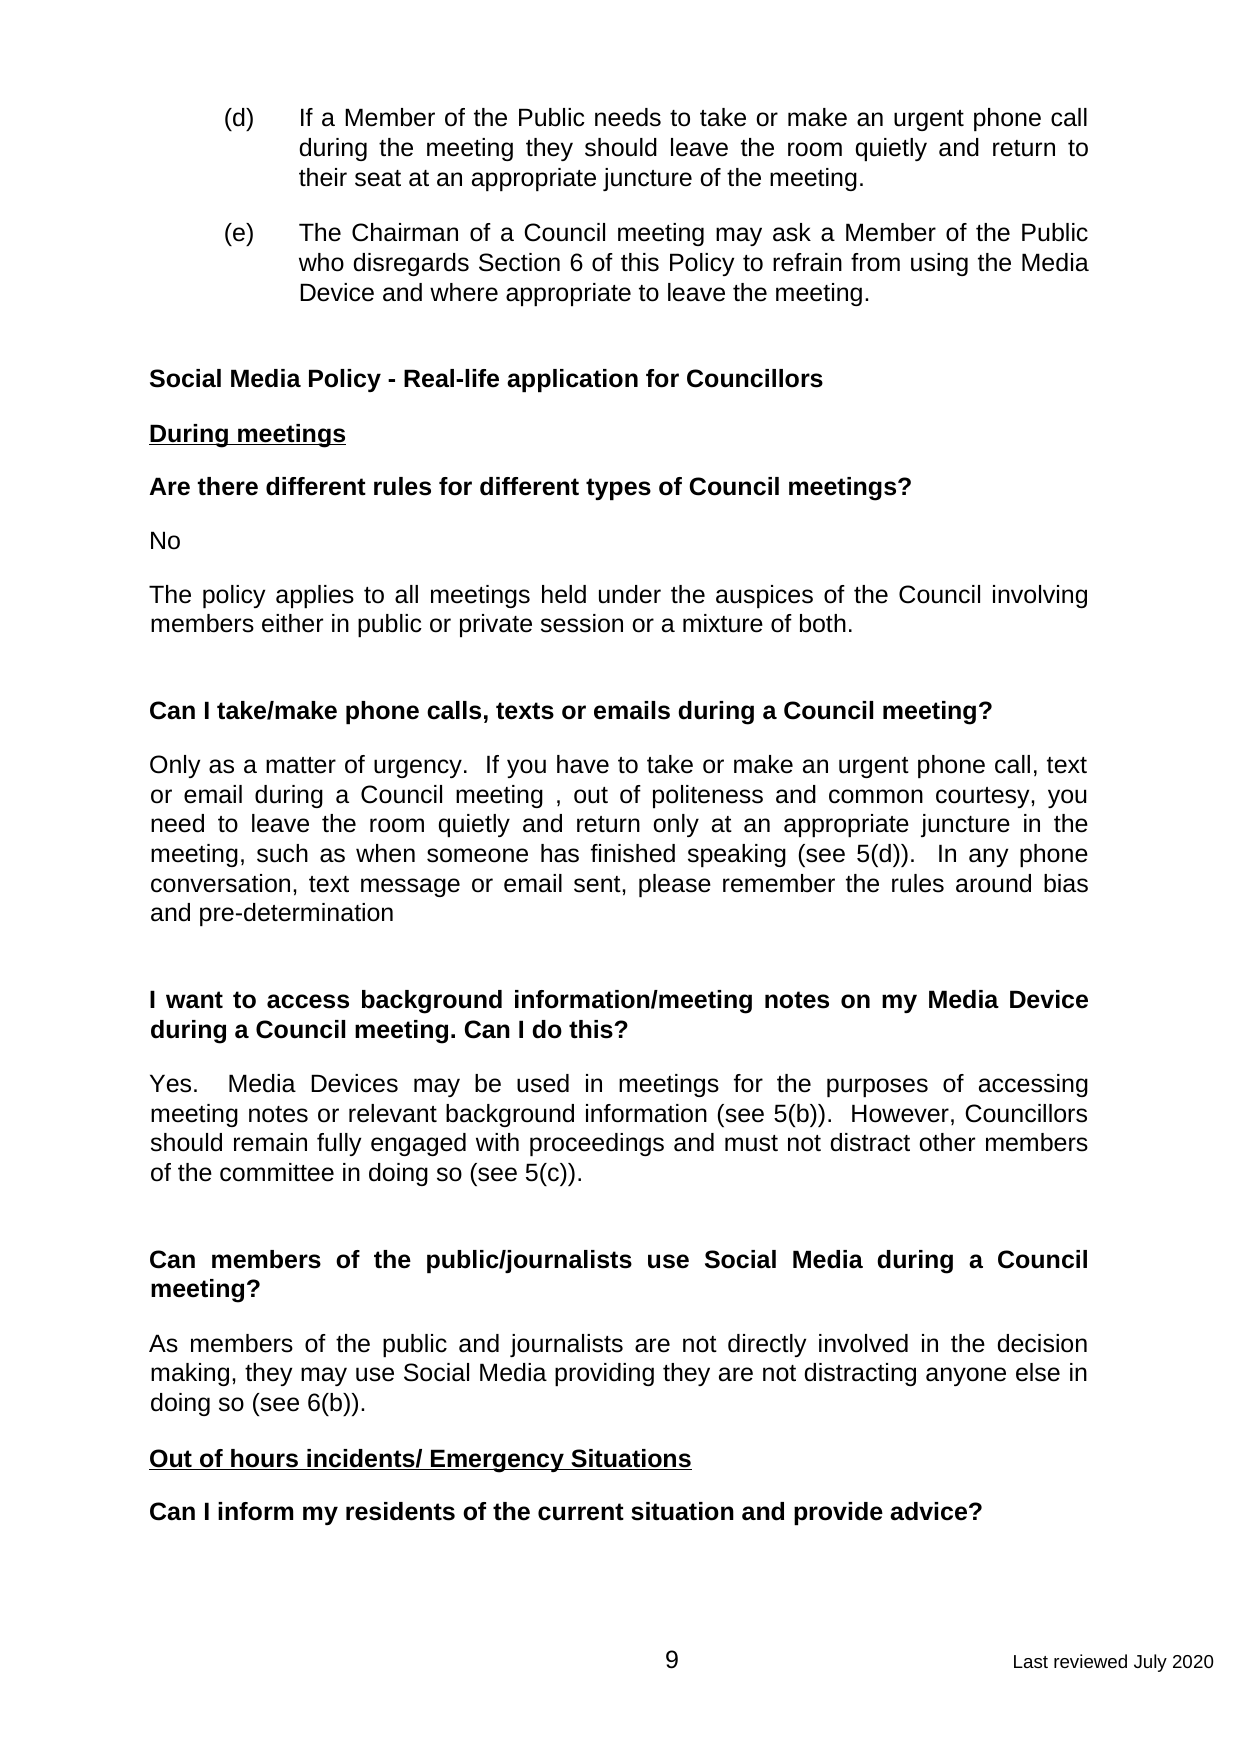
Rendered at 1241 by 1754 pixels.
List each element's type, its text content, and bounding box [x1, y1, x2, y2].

text Can I inform my residents of the current situation and provide advice? [149, 1497, 1090, 1526]
subtitle Out of hours incidents/ Emergency Situations [149, 1443, 1090, 1472]
text The policy applies to all meetings held under the auspices of the Council involving members either in public or private session or a mixture of both. [149, 580, 1090, 638]
text Yes. Media Devices may be used in meetings for the purposes of accessing meeting notes or relevant background information (see 5(b)). However, Councillors should remain fully engaged with proceedings and must not distract other members of the committee in doing so (see 5(c)). [149, 1069, 1090, 1186]
list If a Member of the Public needs to take or make an urgent phone call during the meeting they should leave the room quietly and return to their seat at an appropriate juncture of the meeting. [223, 103, 1090, 191]
text As members of the public and journalists are not directly involved in the decision making, they may use Social Media providing they are not distracting anyone else in doing so (see 6(b)). [149, 1328, 1090, 1416]
text Are there different rules for different types of Council meetings? [149, 472, 1090, 501]
text Can members of the public/journalists use Social Media during a Council meeting? [149, 1244, 1090, 1303]
subtitle During meetings [149, 418, 1090, 447]
text Only as a matter of urgency. If you have to take or make an urgent phone call, text or email during a Council meeting , out of politeness and common courtesy, you need to leave the room quietly and return only at an appropriate juncture in the meeting, such as when someone has finished speaking (see 5(d)). In any phone conversation, text message or email sent, please remember the rules around bias and pre-determination [149, 750, 1090, 927]
list The Chairman of a Council meeting may ask a Member of the Public who disregards Section 6 of this Policy to refrain from using the Media Device and where appropriate to leave the meeting. [223, 218, 1090, 306]
text Can I take/make phone calls, texts or emails during a Council meeting? [149, 696, 1090, 725]
text Social Media Policy - Real-life application for Councillors [149, 364, 1090, 393]
text No [149, 526, 1090, 555]
text I want to access background information/meeting notes on my Media Device during a Council meeting. Can I do this? [149, 985, 1090, 1044]
